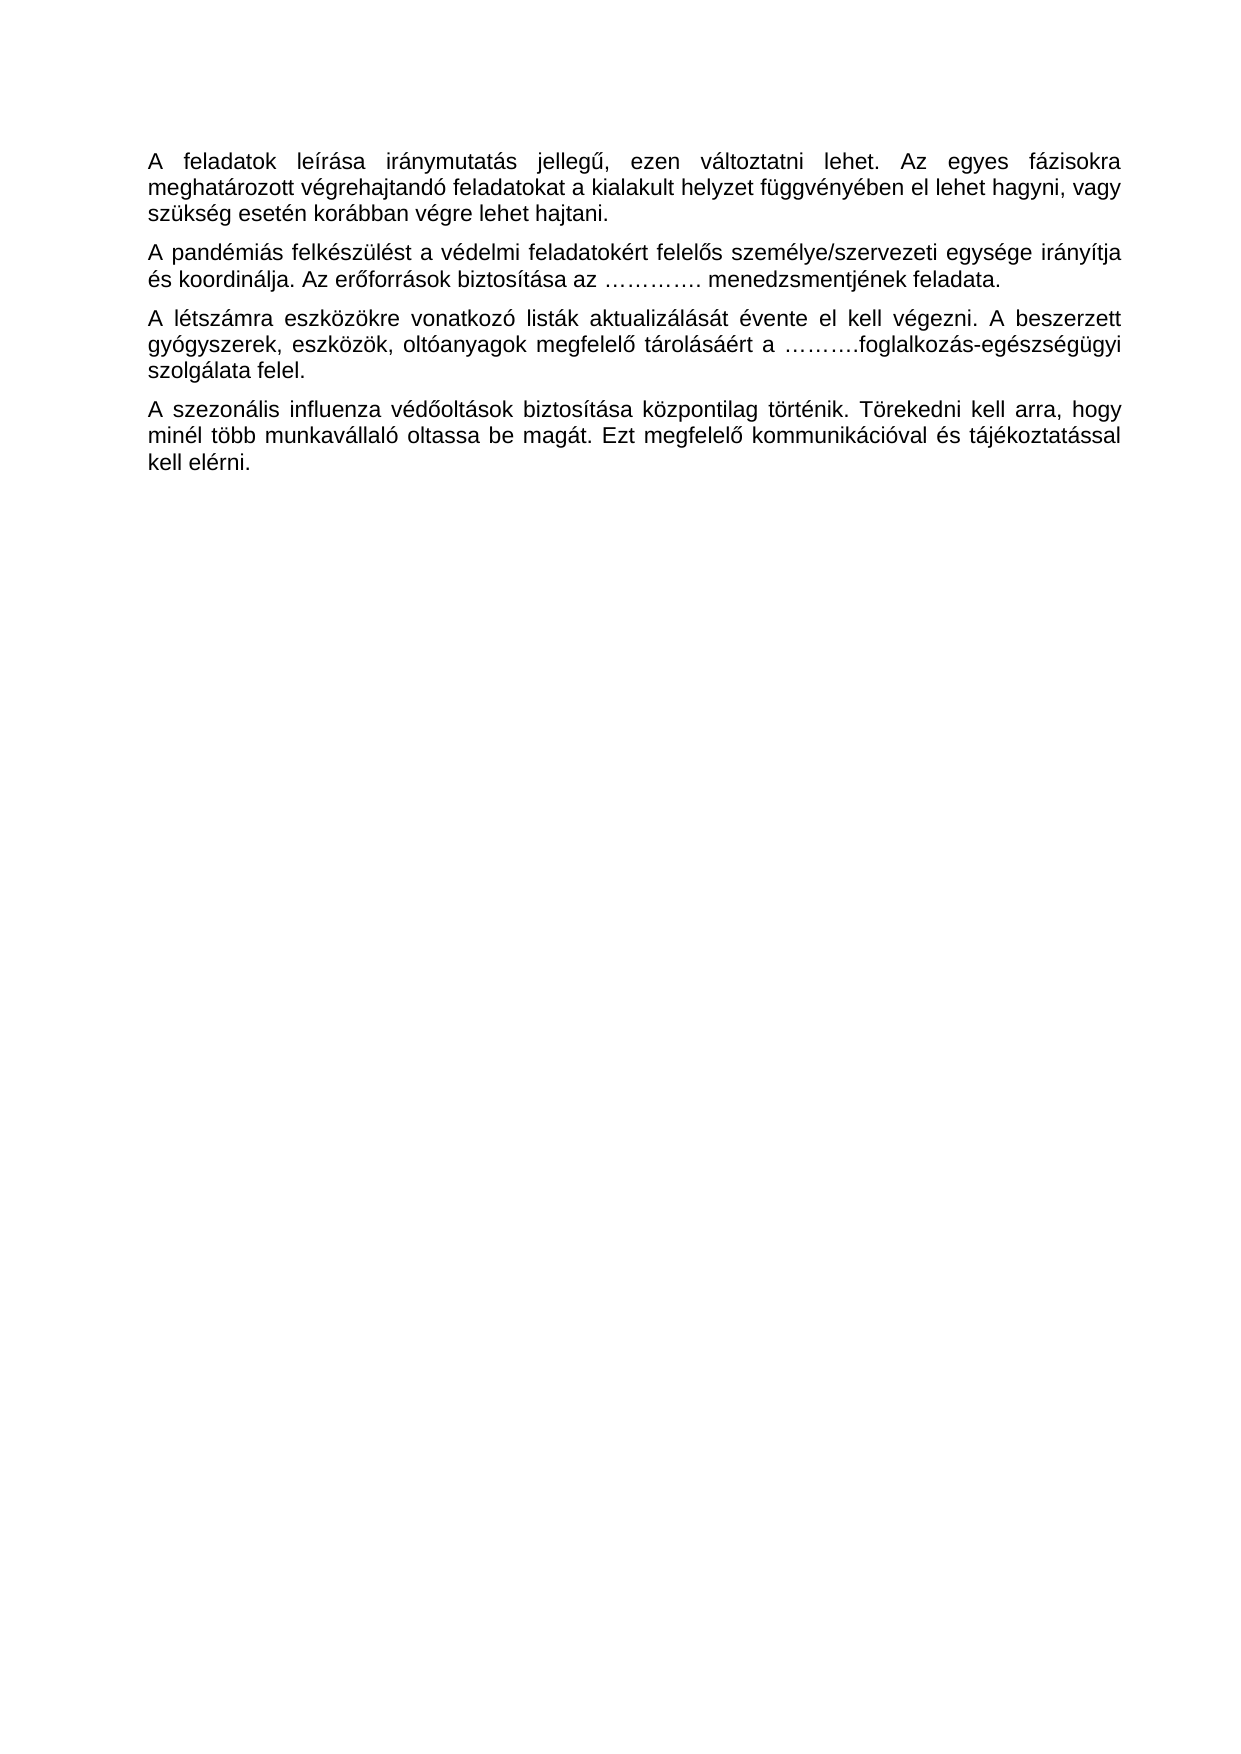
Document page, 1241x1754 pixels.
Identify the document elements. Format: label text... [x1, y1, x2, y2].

text A pandémiás felkészülést a védelmi feladatokért felelős személye/szervezeti egysége irányítja és koordinálja. Az erőforrások biztosítása az …………. menedzsmentjének feladata. [148, 239, 1122, 292]
text A feladatok leírása iránymutatás jellegű, ezen változtatni lehet. Az egyes fázisokra meghatározott végrehajtandó feladatokat a kialakult helyzet függvényében el lehet hagyni, vagy szükség esetén korábban végre lehet hajtani. [148, 148, 1122, 227]
text A létszámra eszközökre vonatkozó listák aktualizálását évente el kell végezni. A beszerzett gyógyszerek, eszközök, oltóanyagok megfelelő tárolásáért a ……….foglalkozás-egészségügyi szolgálata felel. [148, 304, 1122, 383]
text A szezonális influenza védőoltások biztosítása központilag történik. Törekedni kell arra, hogy minél több munkavállaló oltassa be magát. Ezt megfelelő kommunikációval és tájékoztatással kell elérni. [148, 396, 1122, 475]
